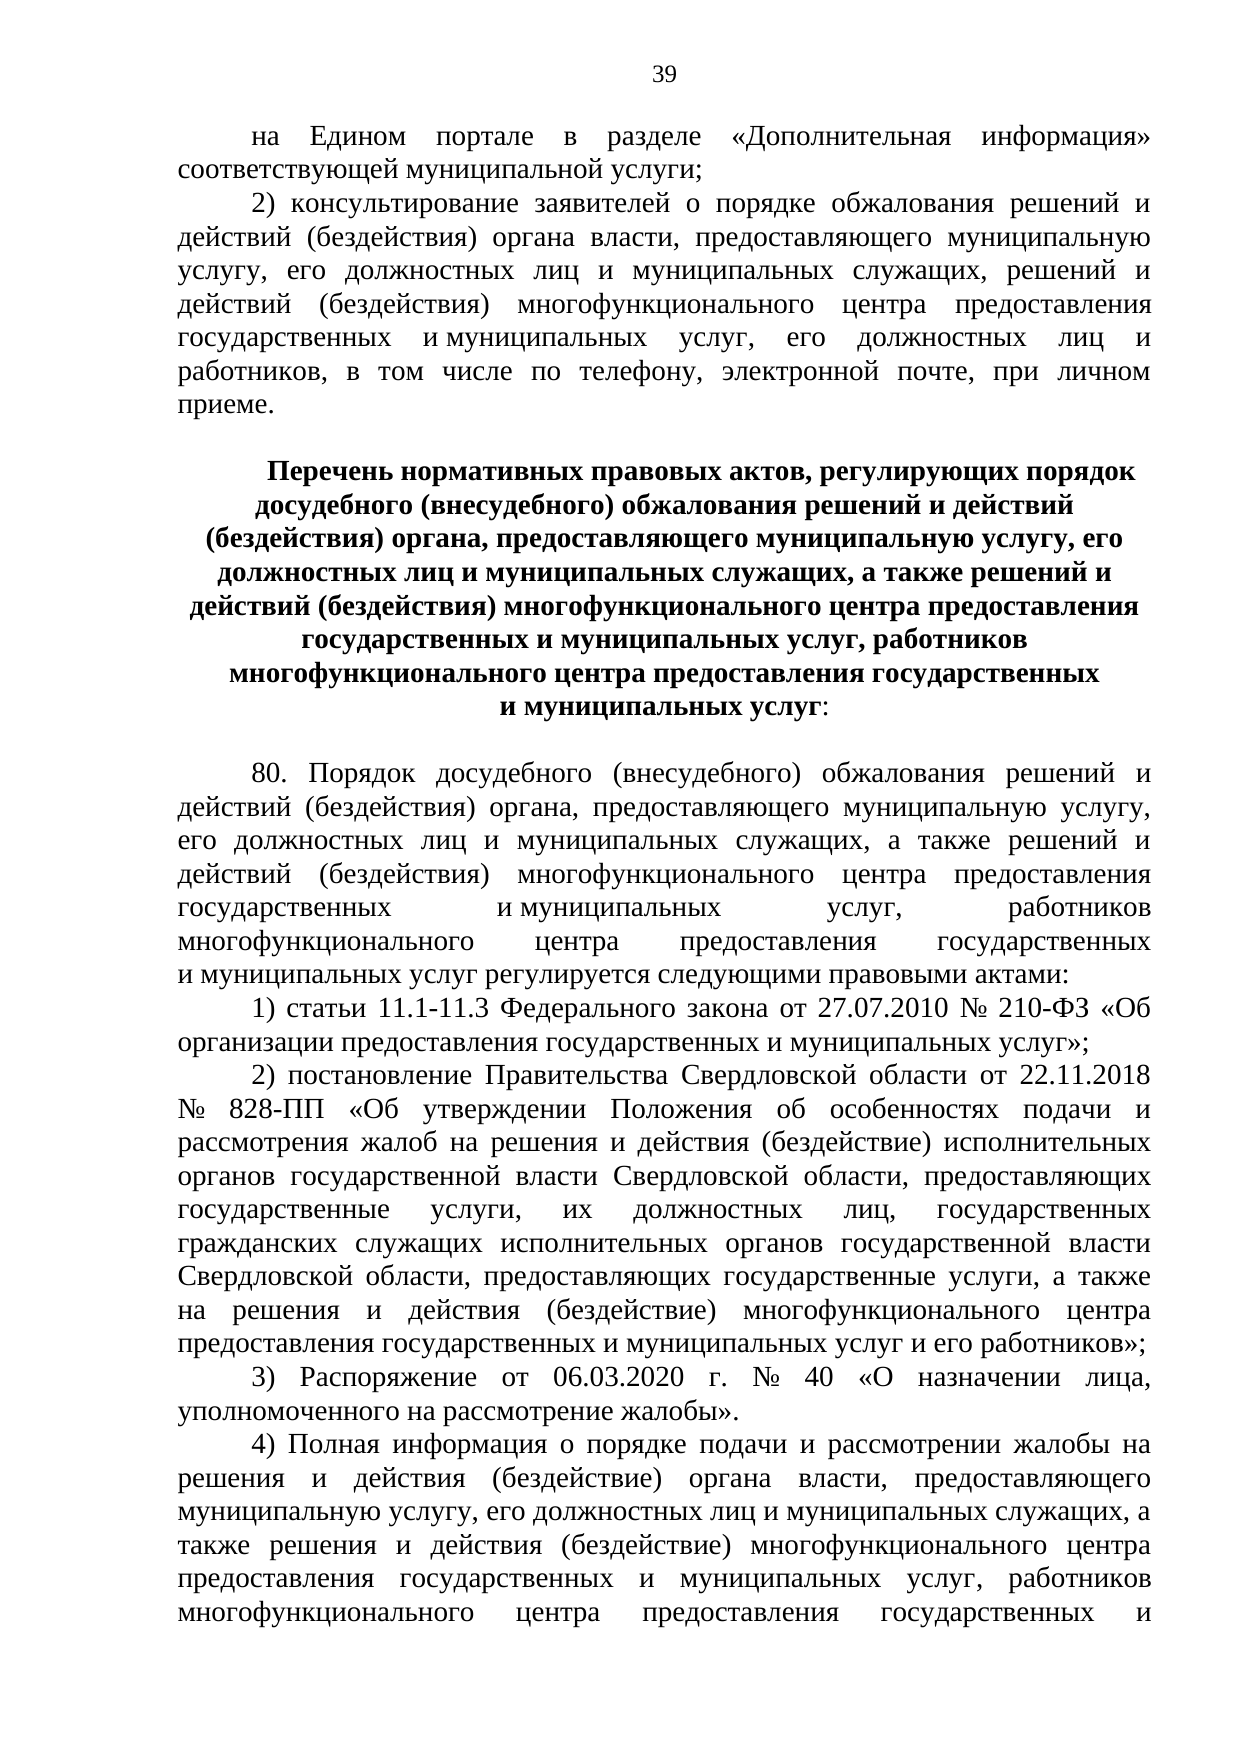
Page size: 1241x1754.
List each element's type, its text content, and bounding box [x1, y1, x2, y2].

text 3) Распоряжение от 06.03.2020 г. № 40 «О назначении лица, уполномоченного на рассмотрение жалобы». [177, 1359, 1152, 1426]
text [177, 1426, 1152, 1627]
text Перечень нормативных правовых актов, регулирующих порядок досудебного (внесудебного) обжалования решений и действий (бездействия) органа, предоставляющего муниципальную услугу, его должностных лиц и муниципальных служащих, а также решений и действий (бездействия) многофункционального центра предоставления государственных и муниципальных услуг, работников многофункционального центра предоставления государственных и муниципальных услуг: [177, 453, 1152, 722]
text 2) постановление Правительства Свердловской области от 22.11.2018 № 828-ПП «Об утверждении Положения об особенностях подачи и рассмотрения жалоб на решения и действия (бездействие) исполнительных органов государственной власти Свердловской области, предоставляющих государственные услуги, их должностных лиц, государственных гражданских служащих исполнительных органов государственной власти Свердловской области, предоставляющих государственные услуги, а также на решения и действия (бездействие) многофункционального центра предоставления государственных и муниципальных услуг и его работников»; [177, 1057, 1152, 1359]
text 2) консультирование заявителей о порядке обжалования решений и действий (бездействия) органа власти, предоставляющего муниципальную услугу, его должностных лиц и муниципальных служащих, решений и действий (бездействия) многофункционального центра предоставления государственных и муниципальных услуг, его должностных лиц и работников, в том числе по телефону, электронной почте, при личном приеме. [177, 185, 1152, 420]
text на Едином портале в разделе «Дополнительная информация» соответствующей муниципальной услуги; [177, 118, 1152, 185]
text 80. Порядок досудебного (внесудебного) обжалования решений и действий (бездействия) органа, предоставляющего муниципальную услугу, его должностных лиц и муниципальных служащих, а также решений и действий (бездействия) многофункционального центра предоставления государственных и муниципальных услуг, работников многофункционального центра предоставления государственных и муниципальных услуг регулируется следующими правовыми актами: [177, 755, 1152, 990]
text 1) статьи 11.1-11.3 Федерального закона от 27.07.2010 № 210-ФЗ «Об организации предоставления государственных и муниципальных услуг»; [177, 990, 1152, 1057]
